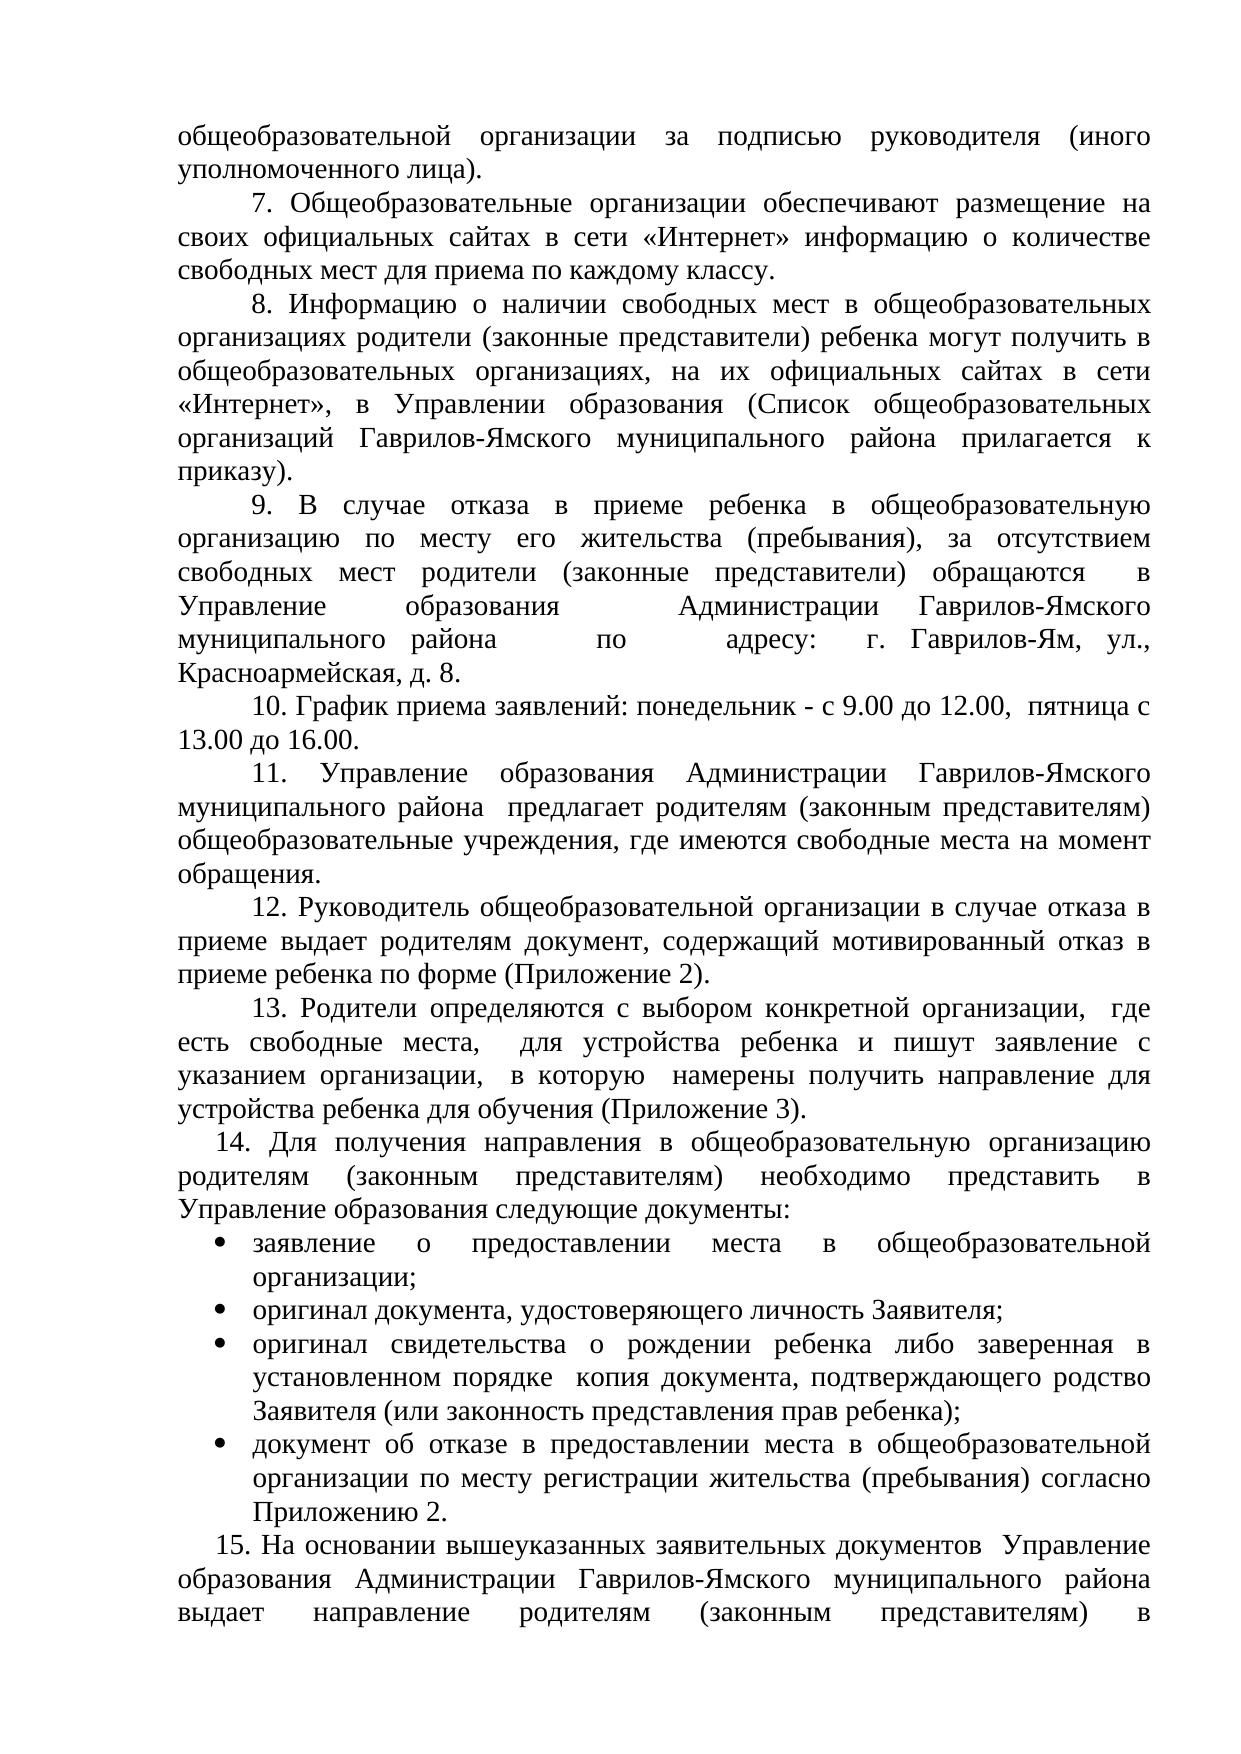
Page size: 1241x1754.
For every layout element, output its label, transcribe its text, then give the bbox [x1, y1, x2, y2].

list оригинал свидетельства о рождении ребенка либо заверенная в установленном порядке копия документа, подтверждающего родство Заявителя (или законность представления прав ребенка); [215, 1326, 1152, 1427]
text 13. Родители определяются с выбором конкретной организации, где есть свободные места, для устройства ребенка и пишут заявление с указанием организации, в которую намерены получить направление для устройства ребенка для обучения (Приложение 3). [177, 990, 1152, 1124]
list документ об отказе в предоставлении места в общеобразовательной организации по месту регистрации жительства (пребывания) согласно Приложению 2. [215, 1427, 1152, 1527]
text 10. График приема заявлений: понедельник - с 9.00 до 12.00, пятница с 13.00 до 16.00. [177, 688, 1152, 755]
text 14. Для получения направления в общеобразовательную организацию родителям (законным представителям) необходимо представить в Управление образования следующие документы: [177, 1124, 1152, 1225]
list заявление о предоставлении места в общеобразовательной организации; [215, 1225, 1152, 1292]
text 12. Руководитель общеобразовательной организации в случае отказа в приеме выдает родителям документ, содержащий мотивированный отказ в приеме ребенка по форме (Приложение 2). [177, 889, 1152, 990]
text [177, 118, 1152, 185]
text 8. Информацию о наличии свободных мест в общеобразовательных организациях родители (законные представители) ребенка могут получить в общеобразовательных организациях, на их официальных сайтах в сети «Интернет», в Управлении образования (Список общеобразовательных организаций Гаврилов-Ямского муниципального района прилагается к приказу). [177, 286, 1152, 487]
text 11. Управление образования Администрации Гаврилов-Ямского муниципального района предлагает родителям (законным представителям) общеобразовательные учреждения, где имеются свободные места на момент обращения. [177, 755, 1152, 889]
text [177, 1527, 1152, 1628]
list оригинал документа, удостоверяющего личность Заявителя; [215, 1292, 1152, 1326]
text 9. В случае отказа в приеме ребенка в общеобразовательную организацию по месту его жительства (пребывания), за отсутствием свободных мест родители (законные представители) обращаются в Управление образования Администрации Гаврилов-Ямского муниципального района по адресу: г. Гаврилов-Ям, ул., Красноармейская, д. 8. [177, 487, 1152, 688]
text 7. Общеобразовательные организации обеспечивают размещение на своих официальных сайтах в сети «Интернет» информацию о количестве свободных мест для приема по каждому классу. [177, 185, 1152, 286]
